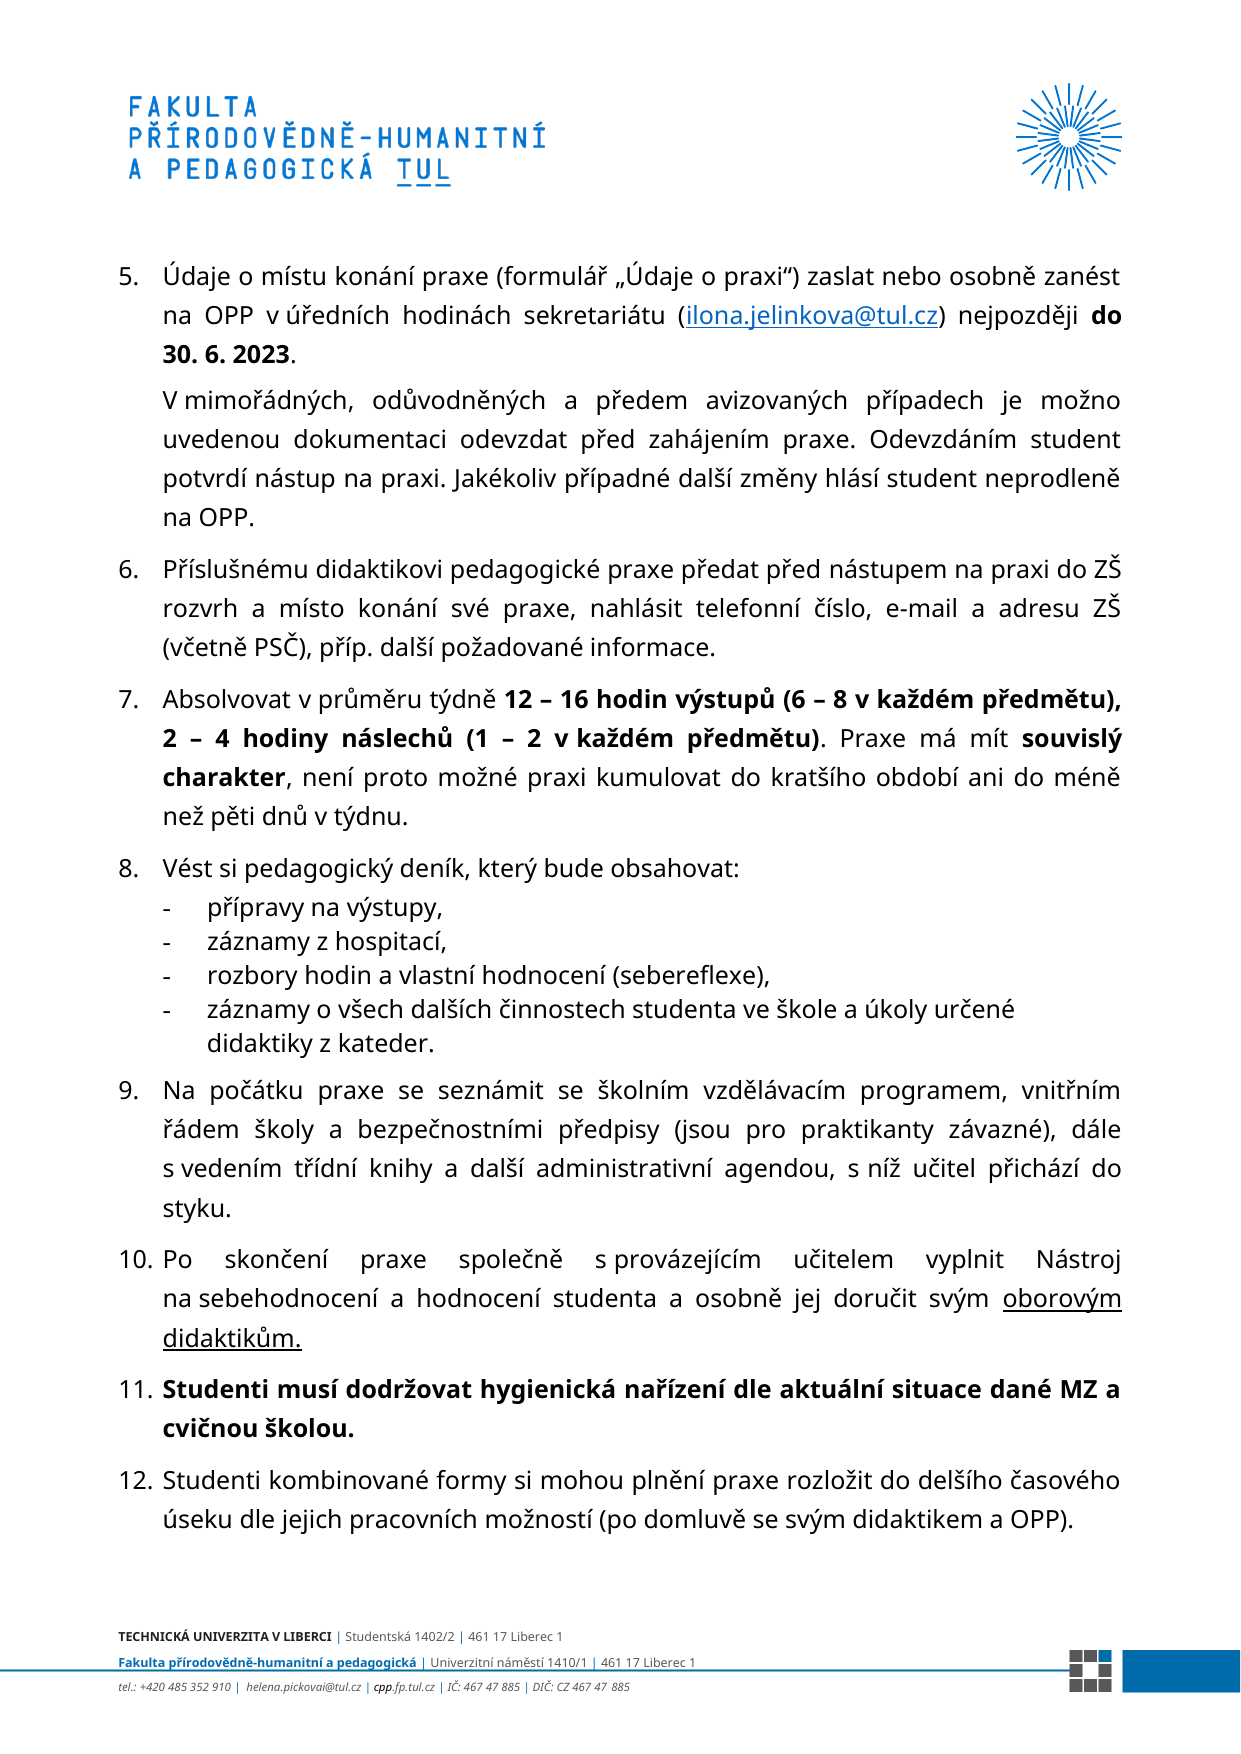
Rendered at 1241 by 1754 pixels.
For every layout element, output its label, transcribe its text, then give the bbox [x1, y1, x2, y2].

list Studenti kombinované formy si mohou plnění praxe rozložit do delšího časového úseku dle jejich pracovních možností (po domluvě se svým didaktikem a OPP). [118, 1463, 1122, 1536]
list Na počátku praxe se seznámit se školním vzdělávacím programem, vnitřním řádem školy a bezpečnostními předpisy (jsou pro praktikanty závazné), dále s vedením třídní knihy a další administrativní agendou, s níž učitel přichází do styku. [118, 1073, 1122, 1224]
list přípravy na výstupy, [162, 890, 1122, 924]
list Údaje o místu konání praxe (formulář „Údaje o praxi“) zaslat nebo osobně zanést na OPP v úředních hodinách sekretariátu (ilona.jelinkova@tul.cz) nejpozději do 30. 6. 2023. [118, 259, 1122, 371]
list záznamy z hospitací, [162, 924, 1122, 958]
list Příslušnému didaktikovi pedagogické praxe předat před nástupem na praxi do ZŠ rozvrh a místo konání své praxe, nahlásit telefonní číslo, e-mail a adresu ZŠ (včetně PSČ), příp. další požadované informace. [118, 552, 1122, 664]
list rozbory hodin a vlastní hodnocení (sebereflexe), [162, 958, 1122, 992]
text V mimořádných, odůvodněných a předem avizovaných případech je možno uvedenou dokumentaci odevzdat před zahájením praxe. Odevzdáním student potvrdí nástup na praxi. Jakékoliv případné další změny hlásí student neprodleně na OPP. [162, 382, 1122, 534]
list Absolvovat v průměru týdně 12 – 16 hodin výstupů (6 – 8 v každém předmětu), 2 – 4 hodiny náslechů (1 – 2 v každém předmětu). Praxe má mít souvislý charakter, není proto možné praxi kumulovat do kratšího období ani do méně než pěti dnů v týdnu. [118, 682, 1122, 833]
picture [0, 1650, 1241, 1734]
list Po skončení praxe společně s provázejícím učitelem vyplnit Nástroj na sebehodnocení a hodnocení studenta a osobně jej doručit svým oborovým didaktikům. [118, 1242, 1122, 1354]
picture [118, 87, 554, 194]
picture [1015, 83, 1123, 191]
list záznamy o všech dalších činnostech studenta ve škole a úkoly určené didaktiky z kateder. [162, 992, 1122, 1060]
list Studenti musí dodržovat hygienická nařízení dle aktuální situace dané MZ a cvičnou školou. [118, 1372, 1122, 1445]
list Vést si pedagogický deník, který bude obsahovat: [118, 851, 1122, 885]
